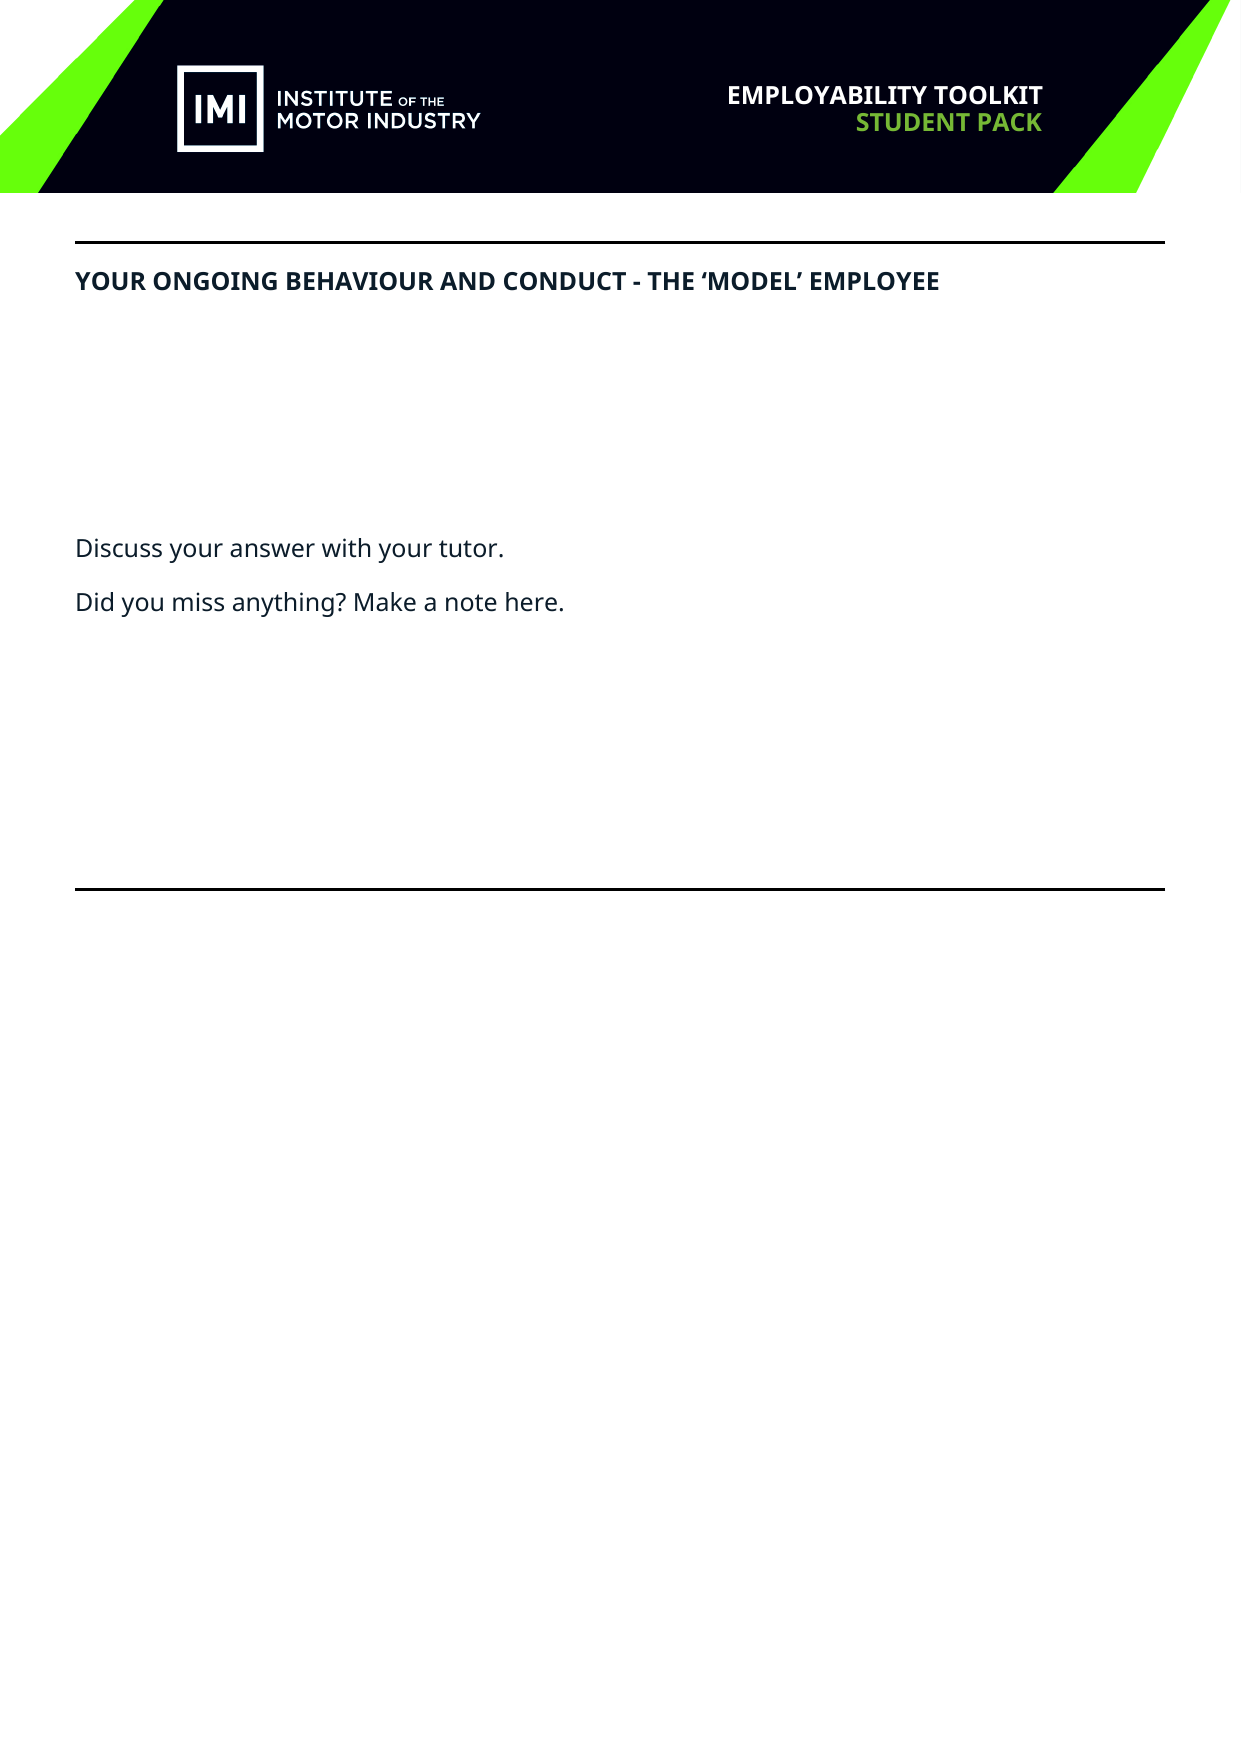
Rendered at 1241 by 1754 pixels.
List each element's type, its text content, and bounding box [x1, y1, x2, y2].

text Discuss your answer with your tutor. [75, 531, 1165, 565]
text YOUR ONGOING BEHAVIOUR AND CONDUCT - THE ‘MODEL’ EMPLOYEE [75, 264, 1165, 298]
text Did you miss anything? Make a note here. [75, 584, 1165, 619]
picture [0, 0, 1241, 193]
